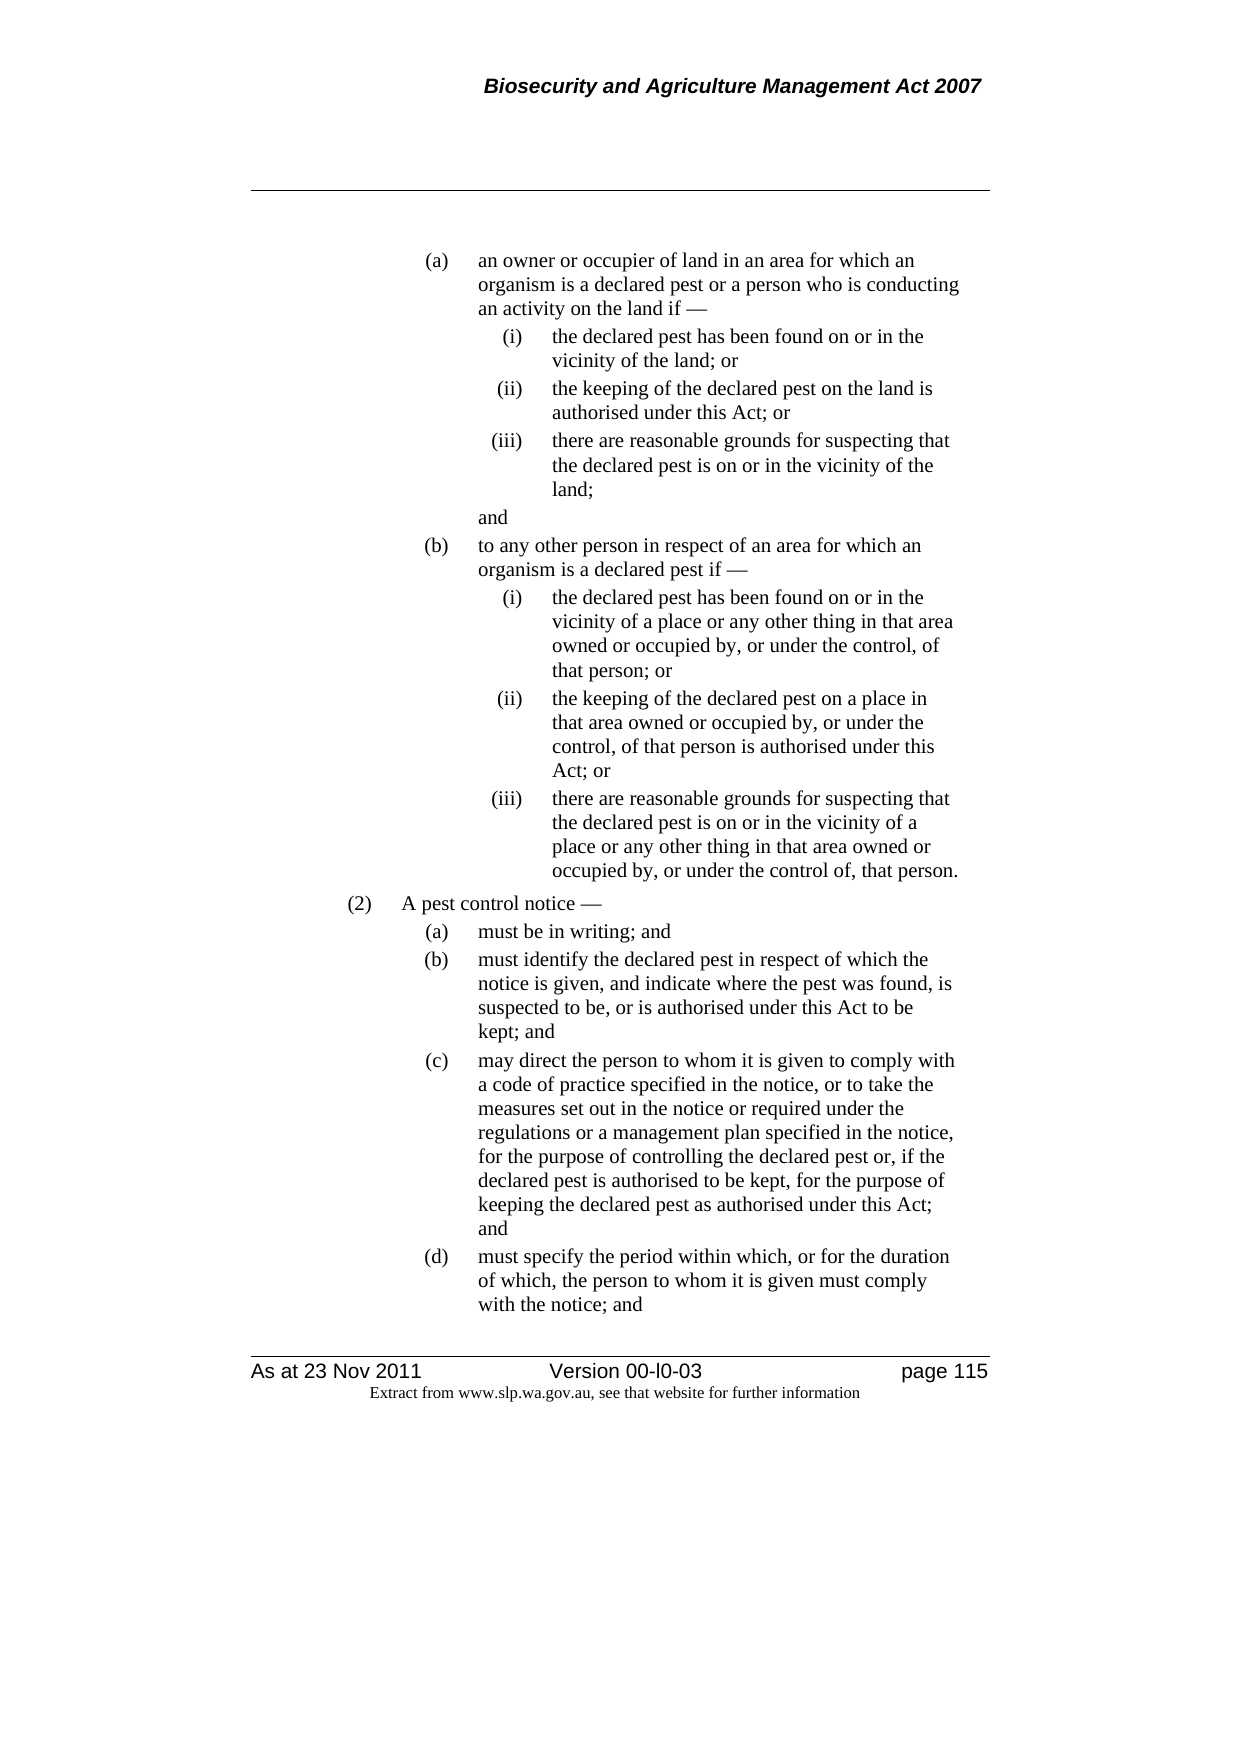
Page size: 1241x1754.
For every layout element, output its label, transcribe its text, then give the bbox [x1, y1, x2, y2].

text (a) an owner or occupier of land in an area for which an organism is a declared pest or a person who is conducting an activity on the land if — [389, 247, 960, 320]
text (b) must identify the declared pest in respect of which the notice is given, and indicate where the pest was found, is suspected to be, or is authorised under this Act to be kept; and [389, 947, 960, 1043]
text (a) must be in writing; and [389, 919, 960, 943]
text (iii) there are reasonable grounds for suspecting that the declared pest is on or in the vicinity of the land; [463, 428, 960, 501]
text (i) the declared pest has been found on or in the vicinity of the land; or [463, 324, 960, 372]
text (2) A pest control notice — [312, 891, 960, 915]
text (c) may direct the person to whom it is given to comply with a code of practice specified in the notice, or to take the measures set out in the notice or required under the regulations or a management plan specified in the notice, for the purpose of controlling the declared pest or, if the declared pest is authorised to be kept, for the purpose of keeping the declared pest as authorised under this Act; and [389, 1048, 960, 1240]
text (ii) the keeping of the declared pest on a place in that area owned or occupied by, or under the control, of that person is authorised under this Act; or [463, 686, 960, 782]
text (d) must specify the period within which, or for the duration of which, the person to whom it is given must comply with the notice; and [389, 1244, 960, 1316]
text (b) to any other person in respect of an area for which an organism is a declared pest if — [389, 533, 960, 581]
text (i) the declared pest has been found on or in the vicinity of a place or any other thing in that area owned or occupied by, or under the control, of that person; or [463, 585, 960, 682]
text (ii) the keeping of the declared pest on the land is authorised under this Act; or [463, 376, 960, 424]
text (iii) there are reasonable grounds for suspecting that the declared pest is on or in the vicinity of a place or any other thing in that area owned or occupied by, or under the control of, that person. [463, 786, 960, 882]
text and [389, 505, 960, 529]
